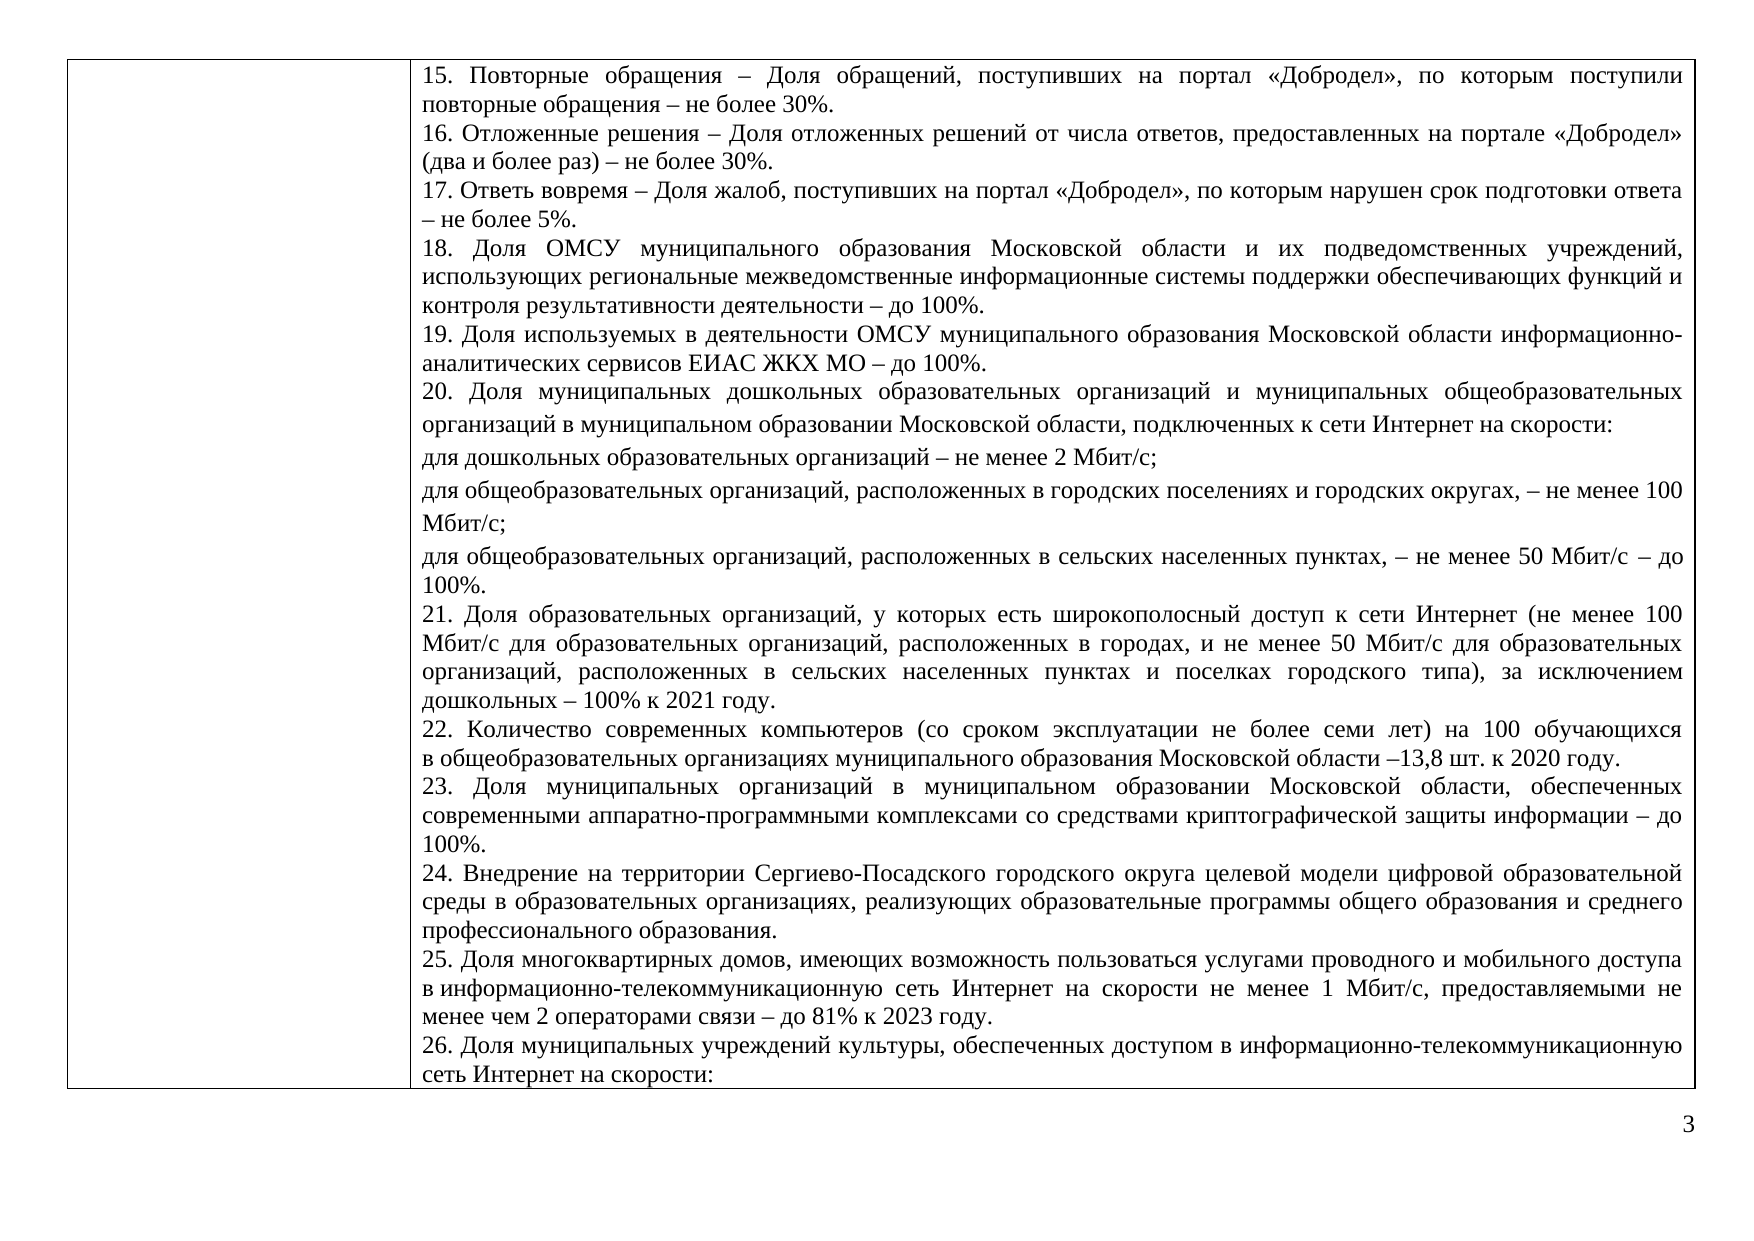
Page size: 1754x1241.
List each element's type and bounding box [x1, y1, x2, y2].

table_cell [68, 60, 410, 1088]
table_cell [411, 60, 1694, 1088]
